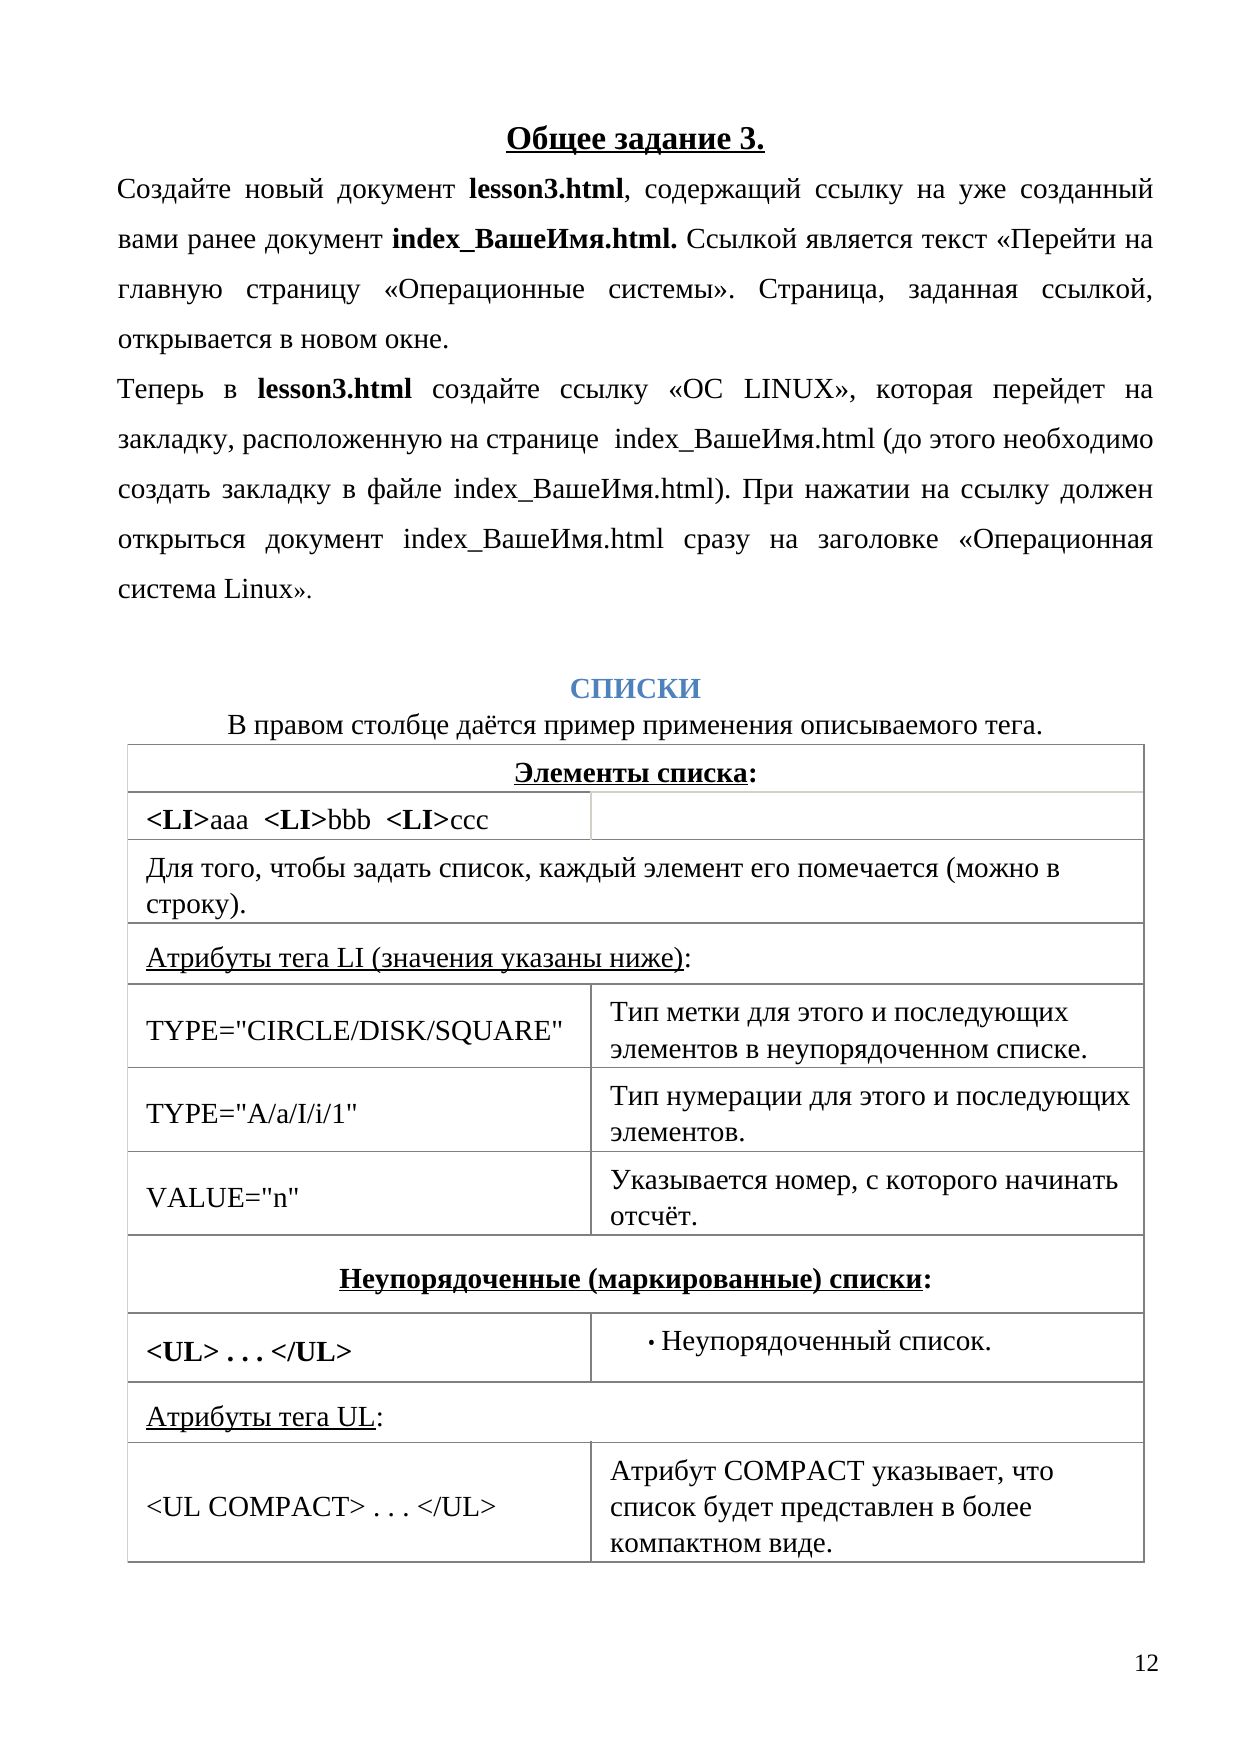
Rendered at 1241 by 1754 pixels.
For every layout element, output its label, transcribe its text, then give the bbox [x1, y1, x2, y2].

table_cell Указывается номер, с которого начинать отсчёт. [592, 1152, 1143, 1234]
text Создайте новый документ lesson3.html, содержащий ссылку на уже созданный вами ранее документ index_ВашеИмя.html. Ссылкой является текст «Перейти на главную страницу «Операционные системы». Страница, заданная ссылкой, открывается в новом окне. [117, 171, 1154, 354]
table_cell VALUE="n" [128, 1152, 590, 1234]
table_cell Для того, чтобы задать список, каждый элемент его помечается (можно в строку). [128, 840, 1143, 922]
table_cell TYPE="A/a/I/i/1" [128, 1068, 590, 1151]
text Теперь в lesson3.html создайте ссылку «ОС LINUX», которая перейдет на закладку, расположенную на странице index_ВашеИмя.html (до этого необходимо создать закладку в файле index_ВашеИмя.html). При нажатии на ссылку должен открыться документ index_ВашеИмя.html сразу на заголовке «Операционная система Linux». [117, 371, 1154, 604]
table_cell <LI>aaa <LI>bbb <LI>ссс [128, 793, 590, 838]
table_cell Атрибуты тега LI (значения указаны ниже): [128, 924, 1143, 983]
table_header Элементы списка: [128, 745, 1143, 791]
table_cell <UL COMPACT> . . . </UL> [128, 1443, 590, 1561]
table_cell Атрибут COMPACT указывает, что список будет представлен в более компактном виде. [592, 1443, 1143, 1561]
table_cell Атрибуты тега UL: [128, 1383, 1143, 1441]
table_cell Неупорядоченные (маркированные) списки: [128, 1236, 1143, 1312]
table_cell TYPE="CIRCLE/DISK/SQUARE" [128, 985, 590, 1067]
table_cell Тип метки для этого и последующих элементов в неупорядоченном списке. [592, 985, 1143, 1067]
text СПИСКИ [118, 671, 1152, 705]
table_cell <UL> . . . </UL> [128, 1314, 590, 1381]
table_cell • Неупорядоченный список. [592, 1314, 1143, 1381]
table_cell Тип нумерации для этого и последующих элементов. [592, 1068, 1143, 1151]
text В правом столбце даётся пример применения описываемого тега. [118, 707, 1152, 741]
text Общее задание 3. [118, 118, 1152, 156]
table_cell [592, 793, 1143, 838]
